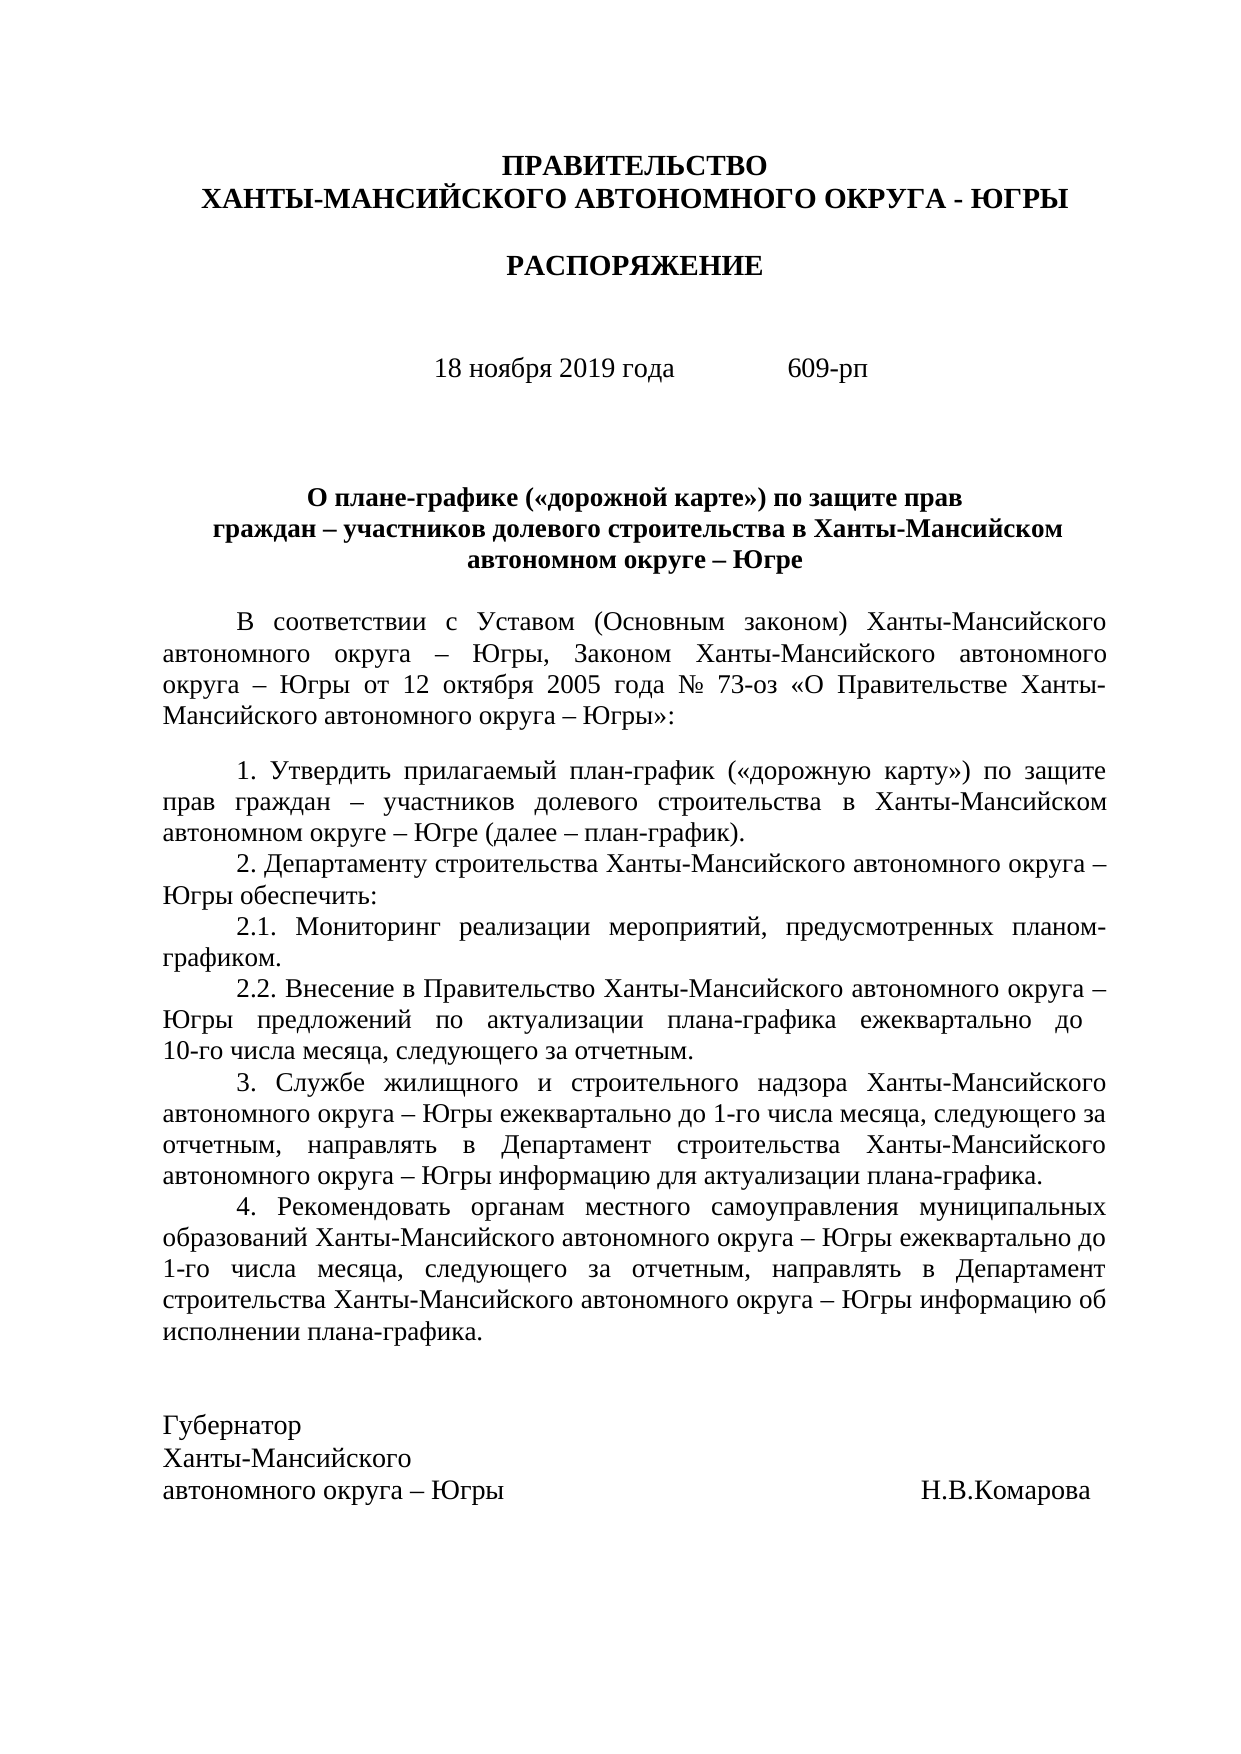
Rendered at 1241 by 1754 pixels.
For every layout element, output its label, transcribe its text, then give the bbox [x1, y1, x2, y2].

text ХАНТЫ-МАНСИЙСКОГО АВТОНОМНОГО ОКРУГА - ЮГРЫ [162, 181, 1107, 215]
text РАСПОРЯЖЕНИЕ [162, 248, 1107, 282]
text 3. Службе жилищного и строительного надзора Ханты-Мансийского автономного округа – Югры ежеквартально до 1-го числа месяца, следующего за отчетным, направлять в Департамент строительства Ханты-Мансийского автономного округа – Югры информацию для актуализации плана-графика. [162, 1066, 1107, 1190]
text В соответствии с Уставом (Основным законом) Ханты-Мансийского автономного округа – Югры, Законом Ханты-Мансийского автономного округа – Югры от 12 октября 2005 года № 73-оз «О Правительстве Ханты-Мансийского автономного округа – Югры»: [162, 606, 1107, 730]
text автономного округа – Югры Н.В.Комарова [162, 1473, 1107, 1505]
text 4. Рекомендовать органам местного самоуправления муниципальных образований Ханты-Мансийского автономного округа – Югры ежеквартально до 1-го числа месяца, следующего за отчетным, направлять в Департамент строительства Ханты-Мансийского автономного округа – Югры информацию об исполнении плана-графика. [162, 1190, 1107, 1346]
text 2.1. Мониторинг реализации мероприятий, предусмотренных планом-графиком. [162, 910, 1107, 972]
text ПРАВИТЕЛЬСТВО [162, 148, 1107, 181]
text Губернатор [162, 1408, 1107, 1441]
text О плане-графике («дорожной карте») по защите прав граждан – участников долевого строительства в Ханты-Мансийском автономном округе – Югре [162, 481, 1107, 574]
text 2. Департаменту строительства Ханты-Мансийского автономного округа – Югры обеспечить: [162, 848, 1107, 910]
text Ханты-Мансийского [162, 1441, 1107, 1473]
text 2.2. Внесение в Правительство Ханты-Мансийского автономного округа – Югры предложений по актуализации плана-графика ежеквартально до 10-го числа месяца, следующего за отчетным. [162, 972, 1107, 1066]
text 1. Утвердить прилагаемый план-график («дорожную карту») по защите прав граждан – участников долевого строительства в Ханты-Мансийском автономном округе – Югре (далее – план-график). [162, 754, 1107, 848]
table_header 609-рп [725, 351, 930, 384]
table_header 18 ноября 2019 года [384, 351, 725, 384]
